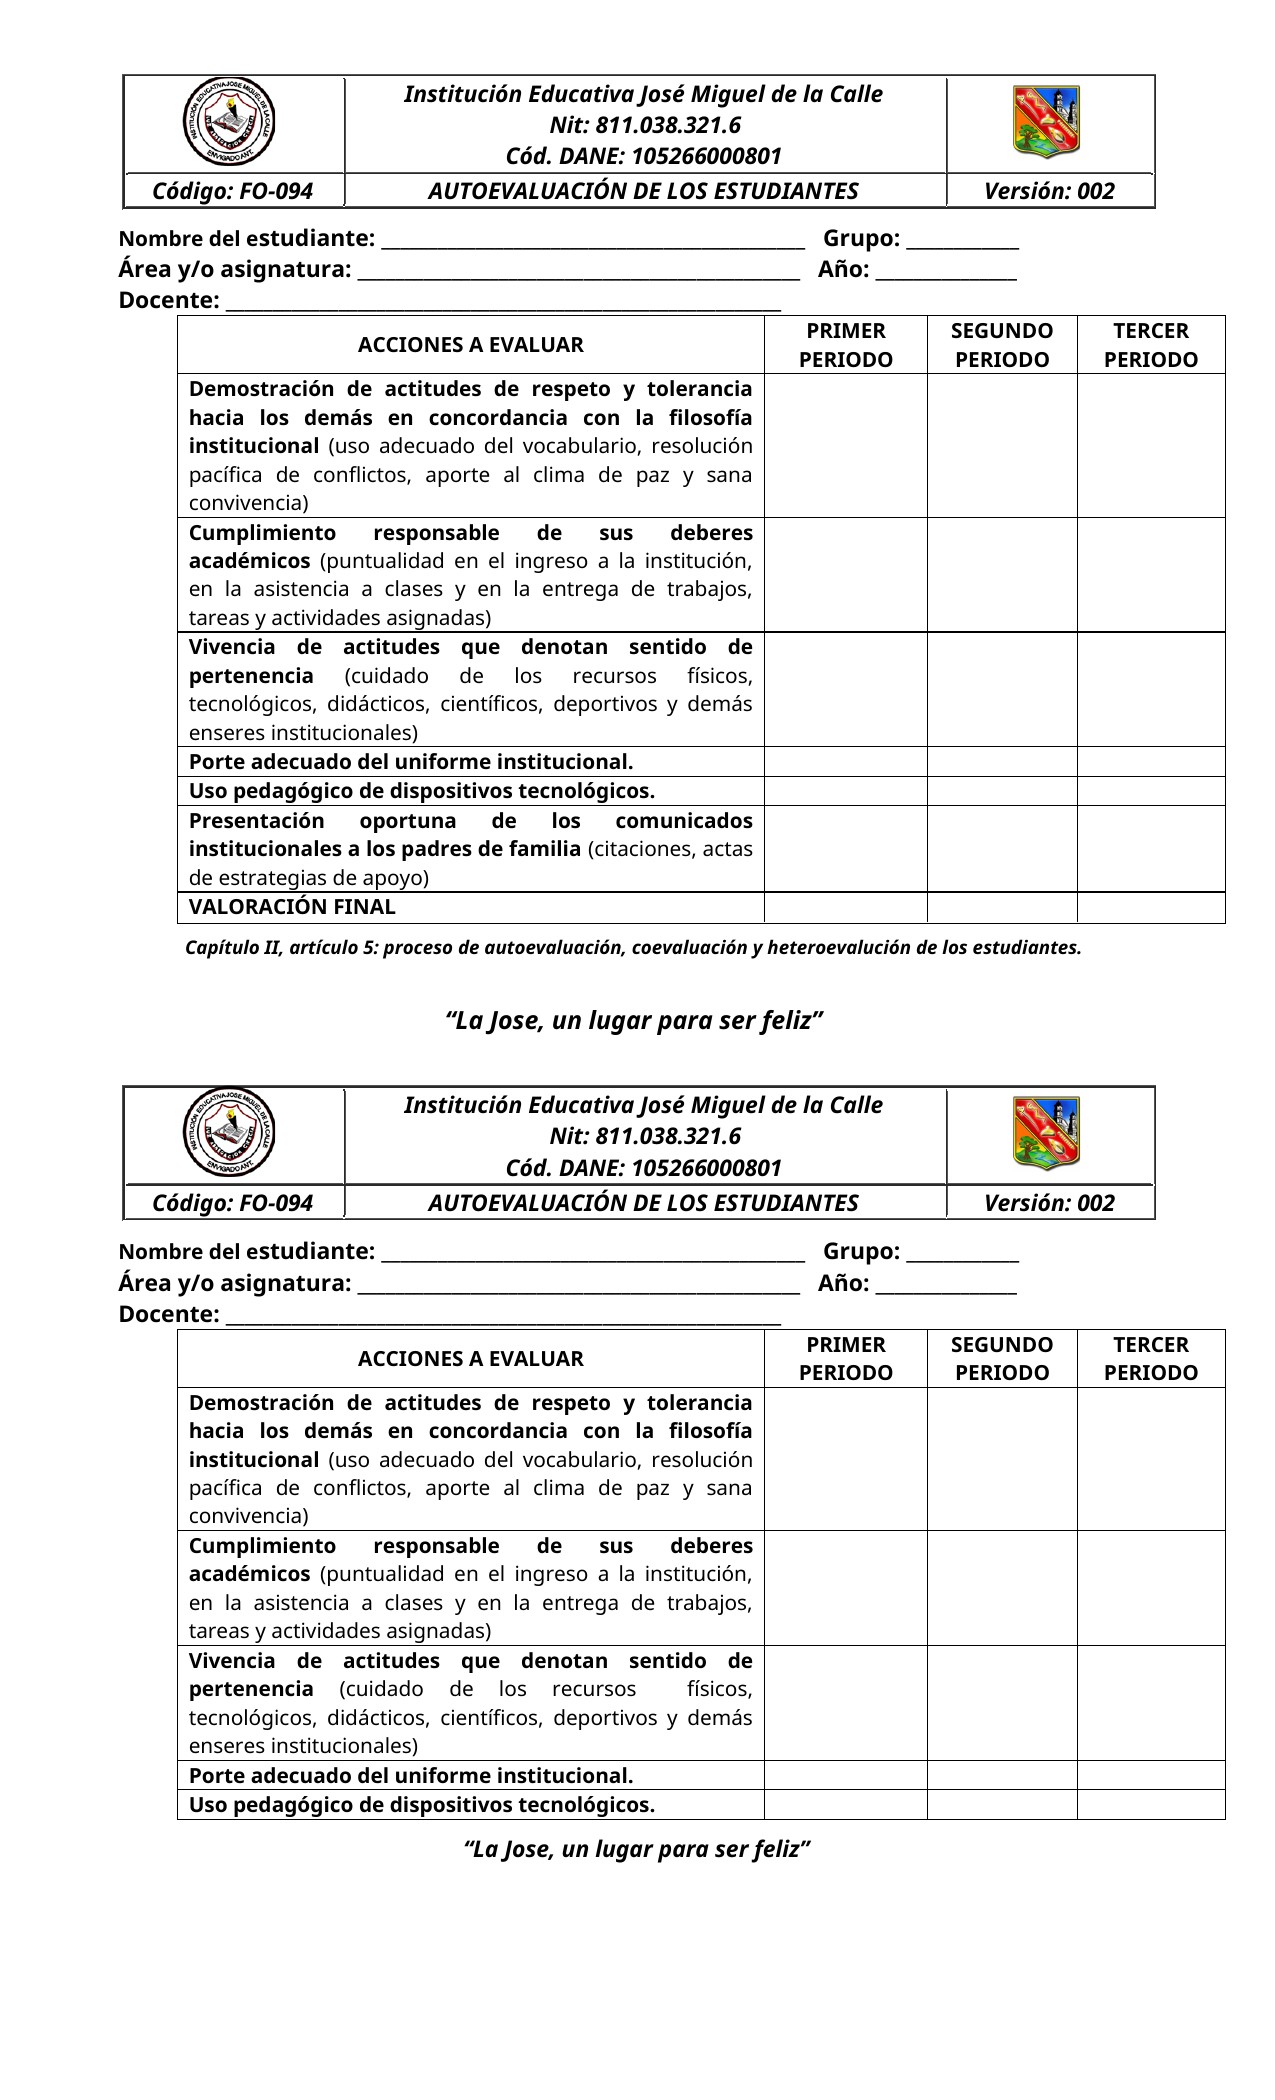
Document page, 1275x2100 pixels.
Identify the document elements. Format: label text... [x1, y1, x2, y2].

table_cell Vivencia de actitudes que denotan sentido de pertenencia (cuidado de los recursos físicos, tecnológicos, didácticos, científicos, deportivos y demás enseres institucionales) [178, 633, 764, 746]
table_cell [765, 633, 927, 746]
table_header SEGUNDO PERIODO [928, 316, 1077, 373]
table_cell [1078, 374, 1225, 517]
table_header SEGUNDO PERIODO [928, 1330, 1077, 1387]
table_cell [928, 1531, 1077, 1645]
table_cell [1078, 1761, 1225, 1789]
table_cell [928, 1790, 1077, 1819]
table_cell [1078, 633, 1225, 746]
table_header ACCIONES A EVALUAR [178, 316, 764, 373]
table_cell [928, 806, 1077, 891]
table_header TERCER PERIODO [1078, 316, 1225, 373]
text Nombre del estudiante: _____________________________________________ Grupo: ____________ [118, 222, 1167, 253]
table_header Institución Educativa José Miguel de la Calle Nit: 811.038.321.6 Cód. DANE: 105266000801 [344, 1088, 946, 1183]
table_cell [928, 747, 1077, 776]
table_header [126, 1088, 344, 1183]
table_cell Cumplimiento responsable de sus deberes académicos (puntualidad en el ingreso a la institución, en la asistencia a clases y en la entrega de trabajos, tareas y actividades asignadas) [178, 518, 764, 631]
text Docente: ___________________________________________________________ [118, 1298, 1167, 1329]
table_cell Vivencia de actitudes que denotan sentido de pertenencia (cuidado de los recursos físicos, tecnológicos, didácticos, científicos, deportivos y demás enseres institucionales) [178, 1646, 764, 1760]
text Área y/o asignatura: _______________________________________________ Año: _______________ [118, 253, 1167, 284]
table_cell [765, 893, 927, 922]
table_cell [1078, 747, 1225, 776]
table_header PRIMER PERIODO [765, 316, 927, 373]
table_cell [1078, 518, 1225, 631]
text Capítulo II, artículo 5: proceso de autoevaluación, coevaluación y heteroevalución de los estudiantes. [118, 935, 1152, 960]
text “La Jose, un lugar para ser feliz” [118, 1003, 1152, 1037]
table_header ACCIONES A EVALUAR [178, 1330, 764, 1387]
table_cell [1078, 806, 1225, 891]
picture [181, 1085, 276, 1177]
table_cell Porte adecuado del uniforme institucional. [178, 1761, 764, 1789]
text Nombre del estudiante: _____________________________________________ Grupo: ____________ [118, 1235, 1167, 1266]
table_header PRIMER PERIODO [765, 1330, 927, 1387]
table_cell VALORACIÓN FINAL [178, 893, 764, 922]
table_cell [765, 1531, 927, 1645]
table_cell [765, 1761, 927, 1789]
table_cell Uso pedagógico de dispositivos tecnológicos. [178, 777, 764, 805]
table_cell [1078, 1531, 1225, 1645]
table_cell [928, 777, 1077, 805]
table_cell [1078, 1646, 1225, 1760]
table_cell [928, 633, 1077, 746]
table_cell [928, 518, 1077, 631]
table_cell Demostración de actitudes de respeto y tolerancia hacia los demás en concordancia con la filosofía institucional (uso adecuado del vocabulario, resolución pacífica de conflictos, aporte al clima de paz y sana convivencia) [178, 1388, 764, 1530]
table_cell AUTOEVALUACIÓN DE LOS ESTUDIANTES [344, 1187, 946, 1218]
table_cell [928, 1646, 1077, 1760]
table_header [946, 1088, 1154, 1183]
table_cell [765, 1790, 927, 1819]
table_cell [928, 1761, 1077, 1789]
table_cell Cumplimiento responsable de sus deberes académicos (puntualidad en el ingreso a la institución, en la asistencia a clases y en la entrega de trabajos, tareas y actividades asignadas) [178, 1531, 764, 1645]
table_cell [928, 893, 1077, 922]
text Área y/o asignatura: _______________________________________________ Año: _______________ [118, 1266, 1167, 1298]
table_cell [928, 374, 1077, 517]
table_cell [765, 374, 927, 517]
table_header TERCER PERIODO [1078, 1330, 1225, 1387]
text Docente: ___________________________________________________________ [118, 284, 1167, 315]
table_cell Uso pedagógico de dispositivos tecnológicos. [178, 1790, 764, 1819]
table_cell [765, 1388, 927, 1530]
table_cell [765, 777, 927, 805]
table_cell Código: FO-094 [126, 1186, 344, 1218]
table_cell [765, 747, 927, 776]
table_cell [1078, 1388, 1225, 1530]
table_cell [1078, 893, 1225, 922]
table_cell [928, 1388, 1077, 1530]
picture [181, 77, 276, 166]
table_cell [765, 1646, 927, 1760]
table_cell Demostración de actitudes de respeto y tolerancia hacia los demás en concordancia con la filosofía institucional (uso adecuado del vocabulario, resolución pacífica de conflictos, aporte al clima de paz y sana convivencia) [178, 374, 764, 517]
table_cell [765, 806, 927, 891]
table_cell [1078, 777, 1225, 805]
table_cell [1078, 1790, 1225, 1819]
table_cell Porte adecuado del uniforme institucional. [178, 747, 764, 776]
table_cell Presentación oportuna de los comunicados institucionales a los padres de familia (citaciones, actas de estrategias de apoyo) [178, 806, 764, 891]
table_cell [765, 518, 927, 631]
table_cell Versión: 002 [946, 1183, 1155, 1218]
